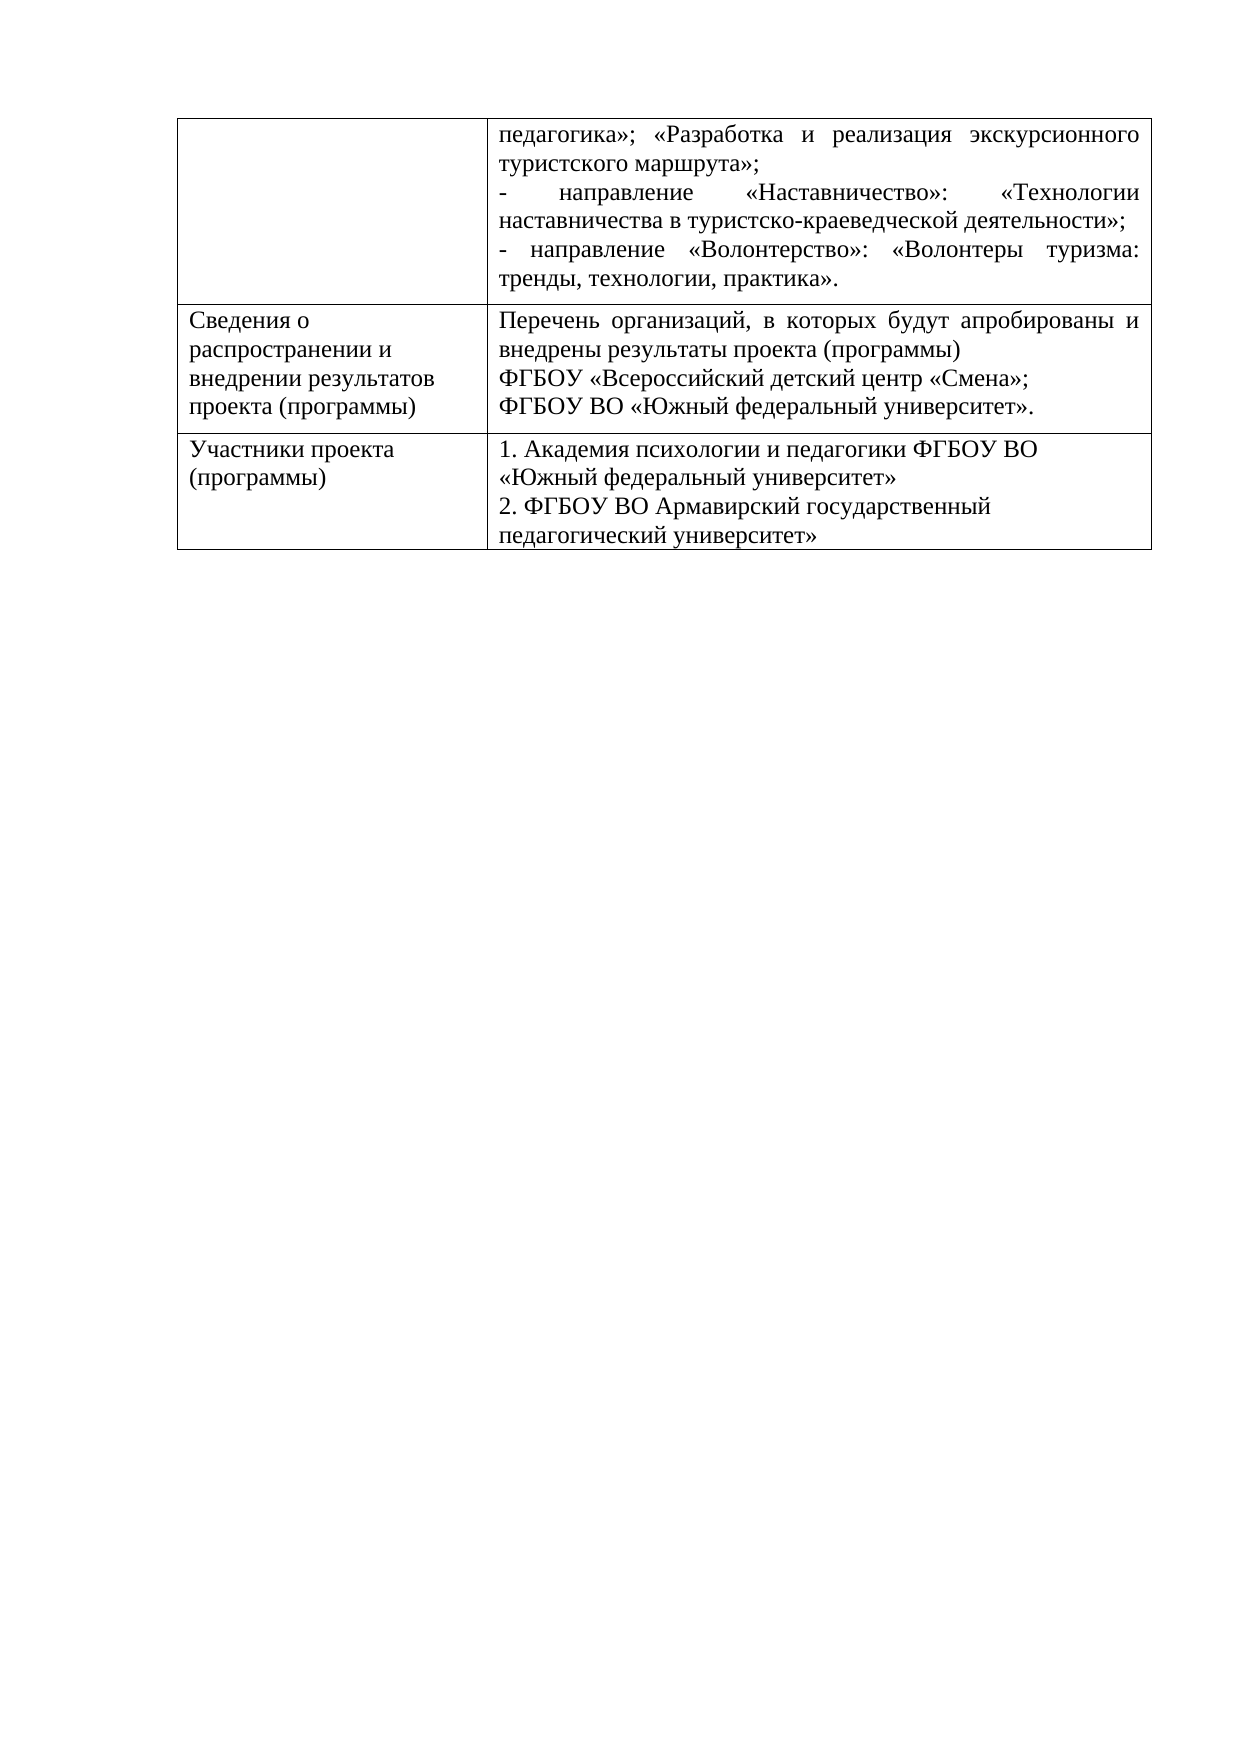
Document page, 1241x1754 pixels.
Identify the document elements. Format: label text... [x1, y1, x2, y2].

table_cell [178, 119, 487, 304]
table_cell Участники проекта (программы) [178, 434, 487, 549]
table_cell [488, 119, 1151, 304]
table_cell Сведения о распространении и внедрении результатов проекта (программы) [178, 305, 487, 433]
table_cell 1. Академия психологии и педагогики ФГБОУ ВО «Южный федеральный университет» 2. ФГБОУ ВО Армавирский государственный педагогический университет» [488, 434, 1151, 549]
table_cell Перечень организаций, в которых будут апробированы и внедрены результаты проекта (программы) ФГБОУ «Всероссийский детский центр «Смена»; ФГБОУ ВО «Южный федеральный университет». [488, 305, 1151, 433]
